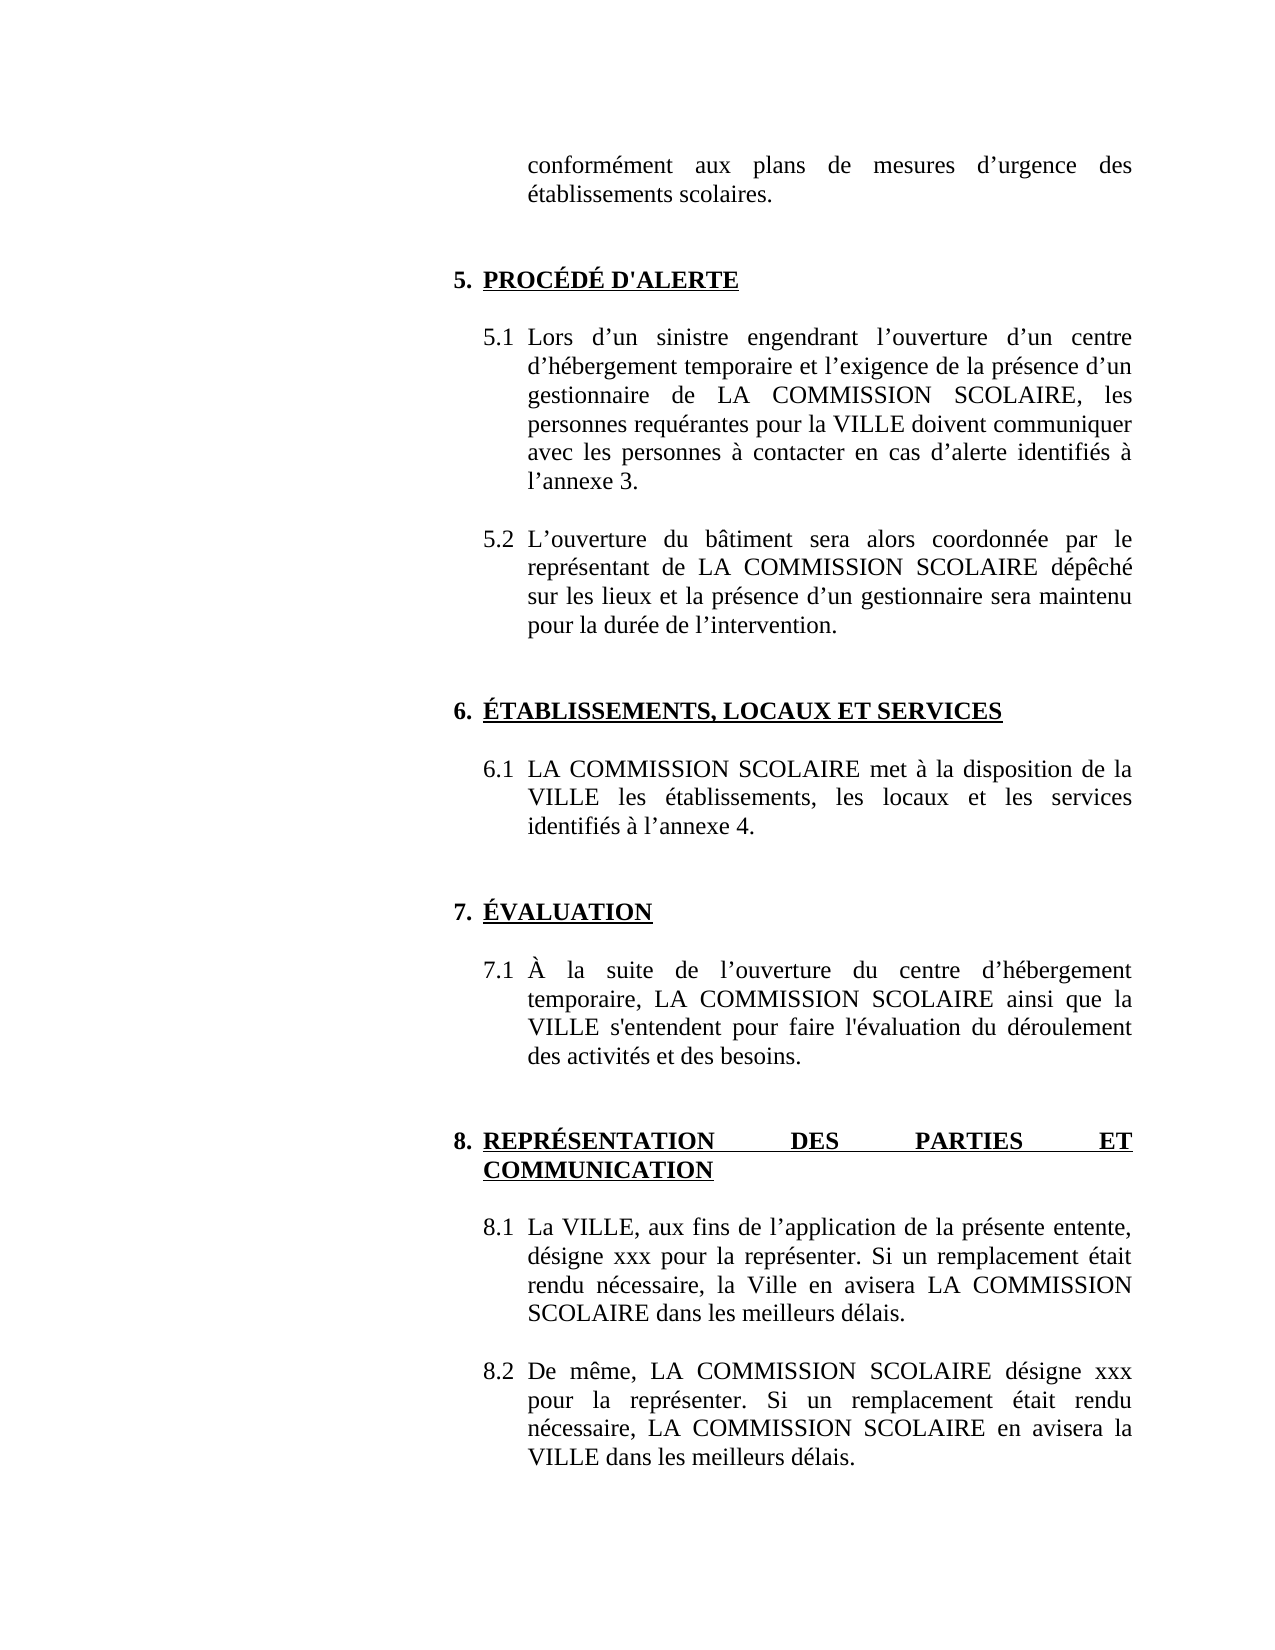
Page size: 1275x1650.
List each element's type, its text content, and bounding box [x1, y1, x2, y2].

list ÉTABLISSEMENTS, LOCAUX ET SERVICES [453, 696, 1132, 725]
list LA COMMISSION SCOLAIRE met à la disposition de la VILLE les établissements, les locaux et les services identifiés à l’annexe 4. [483, 754, 1132, 840]
list ÉVALUATION [453, 897, 1132, 926]
list De même, LA COMMISSION SCOLAIRE désigne xxx pour la représenter. Si un remplacement était rendu nécessaire, LA COMMISSION SCOLAIRE en avisera la VILLE dans les meilleurs délais. [483, 1356, 1132, 1471]
list PROCÉDÉ D'ALERTE [453, 265, 1132, 294]
list À la suite de l’ouverture du centre d’hébergement temporaire, LA COMMISSION SCOLAIRE ainsi que la VILLE s'entendent pour faire l'évaluation du déroulement des activités et des besoins. [483, 955, 1132, 1070]
list REPRÉSENTATION DES PARTIES ET COMMUNICATION [453, 1126, 1132, 1183]
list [483, 150, 1132, 207]
list Lors d’un sinistre engendrant l’ouverture d’un centre d’hébergement temporaire et l’exigence de la présence d’un gestionnaire de LA COMMISSION SCOLAIRE, les personnes requérantes pour la VILLE doivent communiquer avec les personnes à contacter en cas d’alerte identifiés à l’annexe 3. [483, 322, 1132, 495]
list L’ouverture du bâtiment sera alors coordonnée par le représentant de LA COMMISSION SCOLAIRE dépêché sur les lieux et la présence d’un gestionnaire sera maintenu pour la durée de l’intervention. [483, 524, 1132, 639]
list La VILLE, aux fins de l’application de la présente entente, désigne xxx pour la représenter. Si un remplacement était rendu nécessaire, la Ville en avisera LA COMMISSION SCOLAIRE dans les meilleurs délais. [483, 1212, 1132, 1327]
